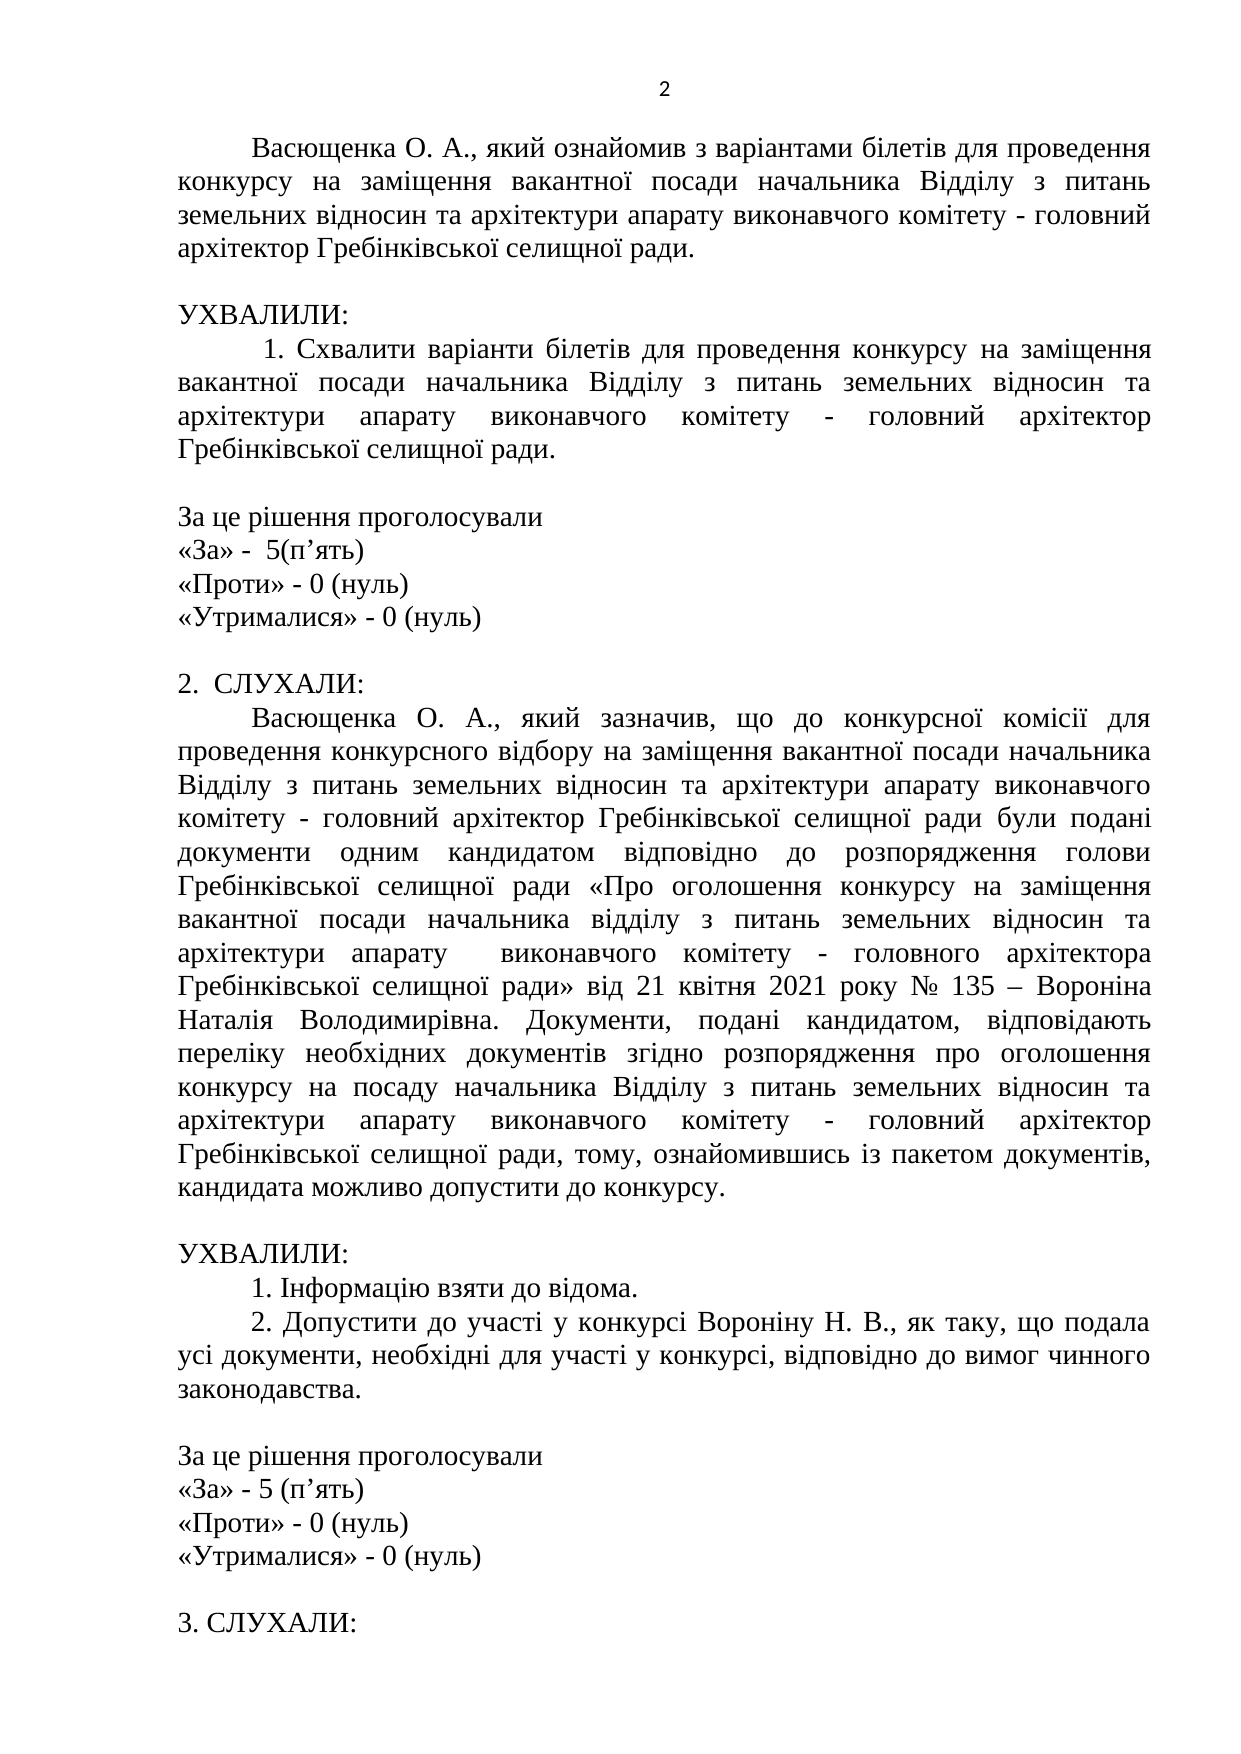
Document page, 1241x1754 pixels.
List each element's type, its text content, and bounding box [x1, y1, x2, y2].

text УХВАЛИЛИ: [177, 297, 1152, 331]
text За це рішення проголосували [177, 499, 1152, 532]
text «Утрималися» - 0 (нуль) [177, 1538, 1152, 1572]
text Васющенка О. А., який ознайомив з варіантами білетів для проведення конкурсу на заміщення вакантної посади начальника Відділу з питань земельних відносин та архітектури апарату виконавчого комітету - головний архітектор Гребінківської селищної ради. [177, 130, 1152, 264]
text За це рішення проголосували [177, 1438, 1152, 1471]
text «Проти» - 0 (нуль) [177, 1505, 1152, 1538]
text 1. Схвалити варіанти білетів для проведення конкурсу на заміщення вакантної посади начальника Відділу з питань земельних відносин та архітектури апарату виконавчого комітету - головний архітектор Гребінківської селищної ради. [177, 331, 1152, 465]
text «За» - 5 (п’ять) [177, 1471, 1152, 1505]
text «За» - 5(п’ять) [177, 532, 1152, 566]
text «Утрималися» - 0 (нуль) [177, 599, 1152, 633]
text «Проти» - 0 (нуль) [177, 566, 1152, 599]
text 3. СЛУХАЛИ: [177, 1606, 1152, 1639]
text 1. Інформацію взяти до відома. [251, 1270, 1152, 1304]
text Васющенка О. А., який зазначив, що до конкурсної комісії для проведення конкурсного відбору на заміщення вакантної посади начальника Відділу з питань земельних відносин та архітектури апарату виконавчого комітету - головний архітектор Гребінківської селищної ради були подані документи одним кандидатом відповідно до розпорядження голови Гребінківської селищної ради «Про оголошення конкурсу на заміщення вакантної посади начальника відділу з питань земельних відносин та архітектури апарату виконавчого комітету - головного архітектора Гребінківської селищної ради» від 21 квітня 2021 року № 135 – Вороніна Наталія Володимирівна. Документи, подані кандидатом, відповідають переліку необхідних документів згідно розпорядження про оголошення конкурсу на посаду начальника Відділу з питань земельних відносин та архітектури апарату виконавчого комітету - головний архітектор Гребінківської селищної ради, тому, ознайомившись із пакетом документів, кандидата можливо допустити до конкурсу. [177, 700, 1152, 1203]
text УХВАЛИЛИ: [177, 1237, 1152, 1270]
text 2. Допустити до участі у конкурсі Вороніну Н. В., як таку, що подала усі документи, необхідні для участі у конкурсі, відповідно до вимог чинного законодавства. [177, 1304, 1152, 1404]
text 2. СЛУХАЛИ: [177, 666, 1152, 700]
